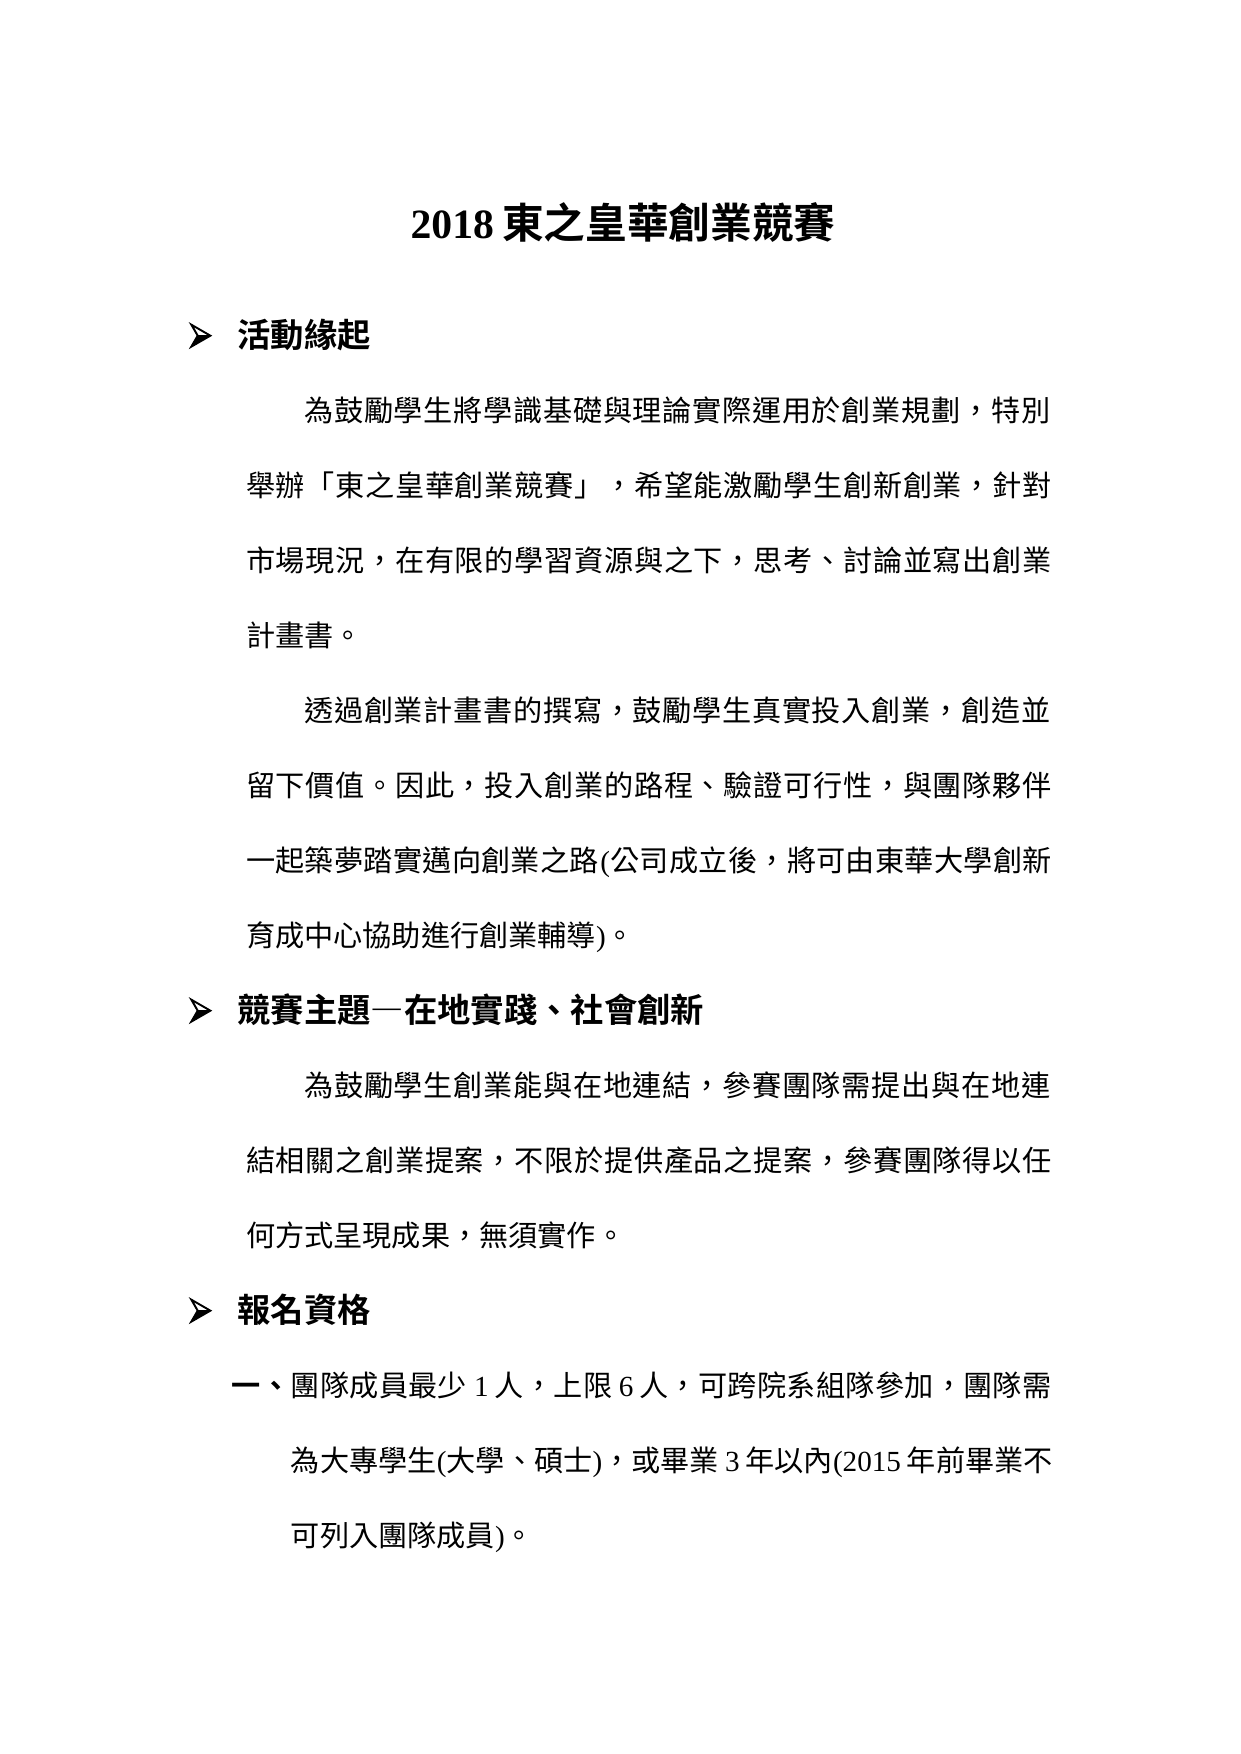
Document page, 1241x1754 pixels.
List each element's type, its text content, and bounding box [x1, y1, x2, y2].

list 報名資格 [187, 1271, 1053, 1346]
list 競賽主題—在地實踐、社會創新 [187, 971, 1053, 1046]
list 活動緣起 [187, 296, 1053, 371]
text 為鼓勵學生將學識基礎與理論實際運用於創業規劃，特別舉辦「東之皇華創業競賽」，希望能激勵學生創新創業，針對市場現況，在有限的學習資源與之下，思考、討論並寫出創業計畫書。 [246, 371, 1053, 671]
list 團隊成員最少1人，上限6人，可跨院系組隊參加，團隊需為大專學生(大學、碩士)，或畢業3年以內(2015年前畢業不可列入團隊成員)。 [232, 1346, 1053, 1571]
text 為鼓勵學生創業能與在地連結，參賽團隊需提出與在地連結相關之創業提案，不限於提供產品之提案，參賽團隊得以任何方式呈現成果，無須實作。 [246, 1046, 1053, 1271]
text 2018東之皇華創業競賽 [158, 183, 1088, 258]
text 透過創業計畫書的撰寫，鼓勵學生真實投入創業，創造並留下價值。因此，投入創業的路程、驗證可行性，與團隊夥伴一起築夢踏實邁向創業之路(公司成立後，將可由東華大學創新育成中心協助進行創業輔導)。 [246, 671, 1053, 971]
